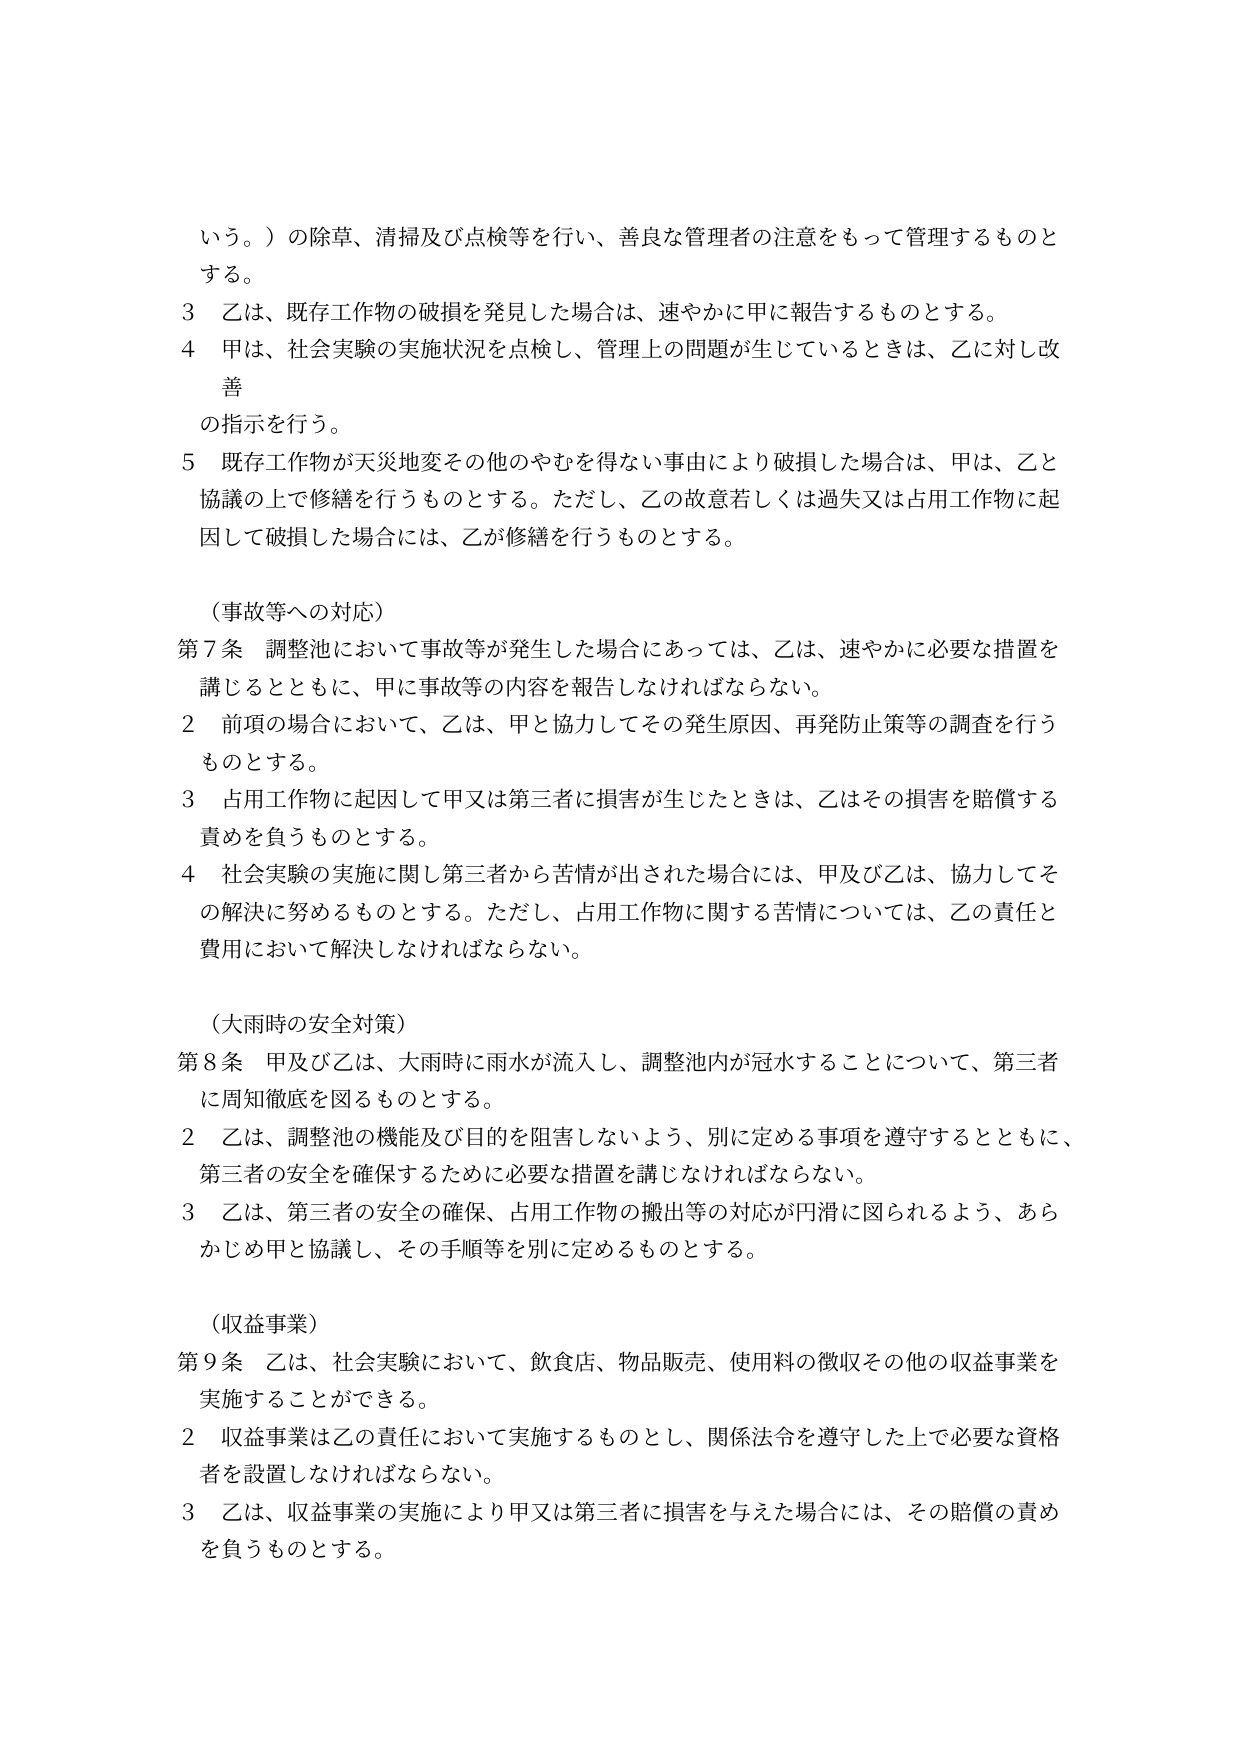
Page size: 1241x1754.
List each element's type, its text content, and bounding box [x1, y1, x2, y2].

text （大雨時の安全対策） [177, 1004, 1063, 1042]
text ３ 占用工作物に起因して甲又は第三者に損害が生じたときは、乙はその損害を賠償する責めを負うものとする。 [177, 779, 1063, 854]
text 第８条 甲及び乙は、大雨時に雨水が流入し、調整池内が冠水することについて、第三者に周知徹底を図るものとする。 [177, 1042, 1063, 1117]
text ３ 乙は、既存工作物の破損を発見した場合は、速やかに甲に報告するものとする。 [177, 292, 1063, 329]
text 第７条 調整池において事故等が発生した場合にあっては、乙は、速やかに必要な措置を講じるとともに、甲に事故等の内容を報告しなければならない。 [177, 629, 1063, 704]
text ３ 乙は、収益事業の実施により甲又は第三者に損害を与えた場合には、その賠償の責めを負うものとする。 [177, 1492, 1063, 1567]
text （収益事業） [177, 1304, 1063, 1342]
text ２ 収益事業は乙の責任において実施するものとし、関係法令を遵守した上で必要な資格者を設置しなければならない。 [177, 1417, 1063, 1492]
text （事故等への対応） [177, 592, 1063, 629]
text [177, 217, 1063, 292]
text の指示を行う。 [199, 404, 1063, 442]
text 第９条 乙は、社会実験において、飲食店、物品販売、使用料の徴収その他の収益事業を実施することができる。 [177, 1342, 1063, 1417]
text ３ 乙は、第三者の安全の確保占用工作物の搬出等の対応が円滑に図られるよう、あらかじめ甲と協議し、手順等を別に定めるものとする。 [177, 1192, 1063, 1267]
text ５ 既存工作物が天災地変その他のやむを得ない事由により破損した場合は、甲は、乙と協議の上で修繕を行うものとする。ただし、乙の故意若しくは過失又は占用工作物に起因して破損した場合には、乙が修繕を行うものとする。 [177, 442, 1063, 554]
text ４ 甲は、社会実験の実施状況を点検し、管理上の問題が生じているときは、乙に対し改善 [177, 329, 1063, 404]
text ２ 乙は、調整池の機能及び目的を阻害しないよう、事項を遵守するとともに、第三者の安全を確保するために必要な措置を講じなければならない。 [177, 1117, 1063, 1192]
text ２ 前項の場合において、乙は、甲と協力してその発生原因再発防止策等の調査を行うものとする。 [177, 704, 1063, 779]
text ４ 社会実験の実施に関し第三者から苦情が出された場合には、甲及び乙は、協力してその解決に努めるものとする。ただし、占用工作物に関する苦情については、乙の責任と費用において解決しなければならない。 [177, 854, 1063, 967]
